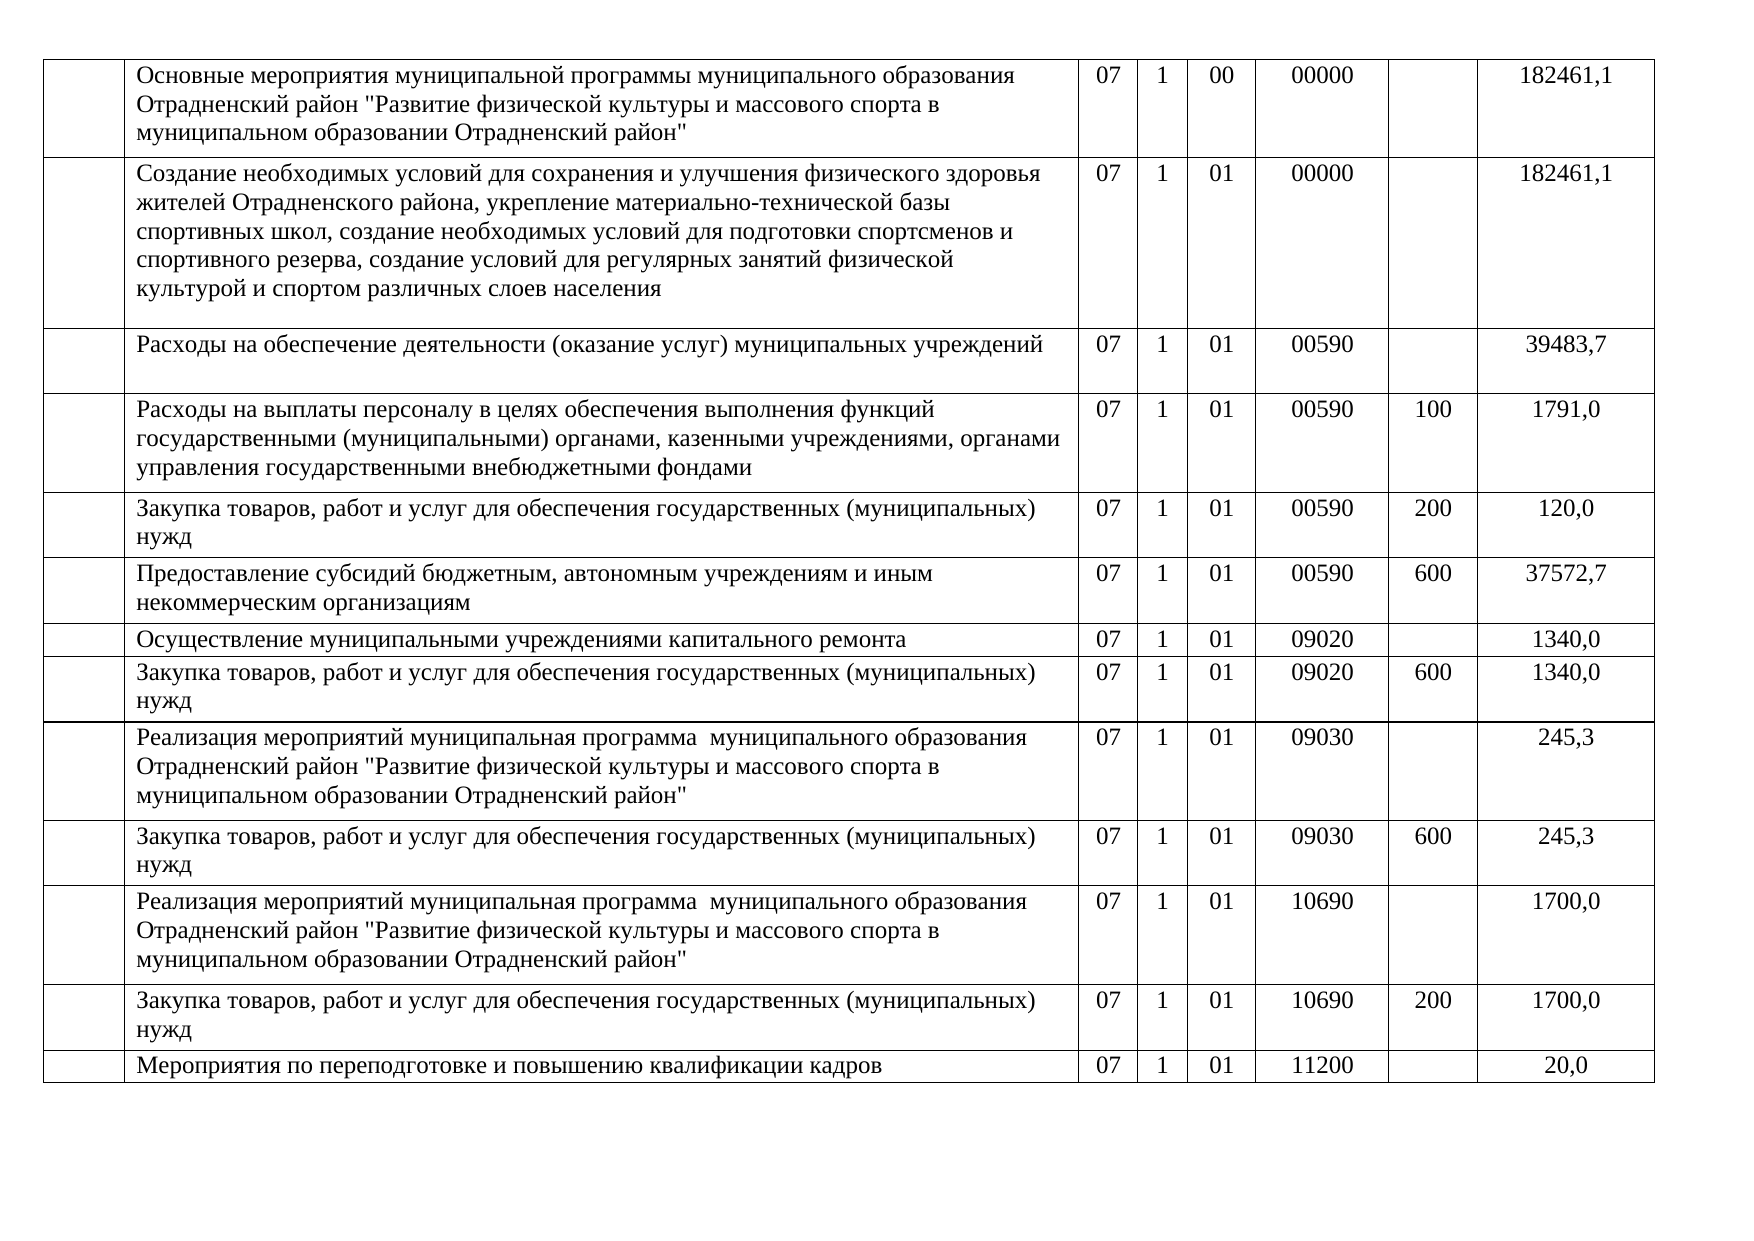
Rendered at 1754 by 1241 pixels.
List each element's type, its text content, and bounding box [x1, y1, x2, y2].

table_cell 1700,0 [1478, 886, 1654, 984]
table_cell 07 [1079, 493, 1137, 557]
table_cell 01 [1188, 821, 1255, 885]
table_cell [44, 985, 124, 1049]
table_cell 1 [1138, 985, 1187, 1049]
table_cell 07 [1079, 821, 1137, 885]
table_cell [1389, 1051, 1477, 1082]
table_cell 07 [1079, 624, 1137, 656]
table_cell 09020 [1256, 624, 1388, 656]
table_cell 1 [1138, 821, 1187, 885]
table_cell 07 [1079, 394, 1137, 492]
table_cell 07 [1079, 1051, 1137, 1082]
table_cell [44, 394, 124, 492]
table_cell 1700,0 [1478, 985, 1654, 1049]
table_cell [44, 558, 124, 623]
table_cell 00000 [1256, 158, 1388, 328]
table_cell 01 [1188, 394, 1255, 492]
table_cell 07 [1079, 158, 1137, 328]
table_cell 01 [1188, 329, 1255, 393]
table_cell 1340,0 [1478, 657, 1654, 721]
table_cell 1 [1138, 1051, 1187, 1082]
table_cell Закупка товаров, работ и услуг для обеспечения государственных (муниципальных) нужд [125, 657, 1078, 721]
table_cell Осуществление муниципальными учреждениями капитального ремонта [125, 624, 1078, 656]
table_cell 01 [1188, 723, 1255, 820]
table_cell 1 [1138, 394, 1187, 492]
table_cell 09020 [1256, 657, 1388, 721]
table_cell 1791,0 [1478, 394, 1654, 492]
table_cell 10690 [1256, 985, 1388, 1049]
table_cell [44, 329, 124, 393]
table_cell 01 [1188, 985, 1255, 1049]
table_cell [44, 60, 124, 157]
table_cell Мероприятия по переподготовке и повышению квалификации кадров [125, 1051, 1078, 1082]
table_cell [44, 158, 124, 328]
table_cell 600 [1389, 558, 1477, 623]
table_cell Закупка товаров, работ и услуг для обеспечения государственных (муниципальных) нужд [125, 493, 1078, 557]
table_cell [44, 886, 124, 984]
table_cell 01 [1188, 158, 1255, 328]
table_cell 182461,1 [1478, 60, 1654, 157]
table_cell [1389, 60, 1477, 157]
table_cell Реализация мероприятий муниципальная программа муниципального образования Отрадненский район "Развитие физической культуры и массового спорта в муниципальном образовании Отрадненский район" [125, 886, 1078, 984]
table_cell 09030 [1256, 821, 1388, 885]
table_cell [44, 657, 124, 721]
table_cell 01 [1188, 1051, 1255, 1082]
table_cell 07 [1079, 985, 1137, 1049]
table_cell 07 [1079, 60, 1137, 157]
table_cell 07 [1079, 329, 1137, 393]
table_cell 01 [1188, 886, 1255, 984]
table_cell 1 [1138, 657, 1187, 721]
table_cell 245,3 [1478, 723, 1654, 820]
table_cell 200 [1389, 985, 1477, 1049]
table_cell 01 [1188, 657, 1255, 721]
table_cell Основные мероприятия муниципальной программы муниципального образования Отрадненский район "Развитие физической культуры и массового спорта в муниципальном образовании Отрадненский район" [125, 60, 1078, 157]
table_cell 120,0 [1478, 493, 1654, 557]
table_cell 1 [1138, 493, 1187, 557]
table_cell 39483,7 [1478, 329, 1654, 393]
table_cell 100 [1389, 394, 1477, 492]
table_cell Расходы на выплаты персоналу в целях обеспечения выполнения функций государственными (муниципальными) органами, казенными учреждениями, органами управления государственными внебюджетными фондами [125, 394, 1078, 492]
table_cell 1 [1138, 723, 1187, 820]
table_cell 01 [1188, 493, 1255, 557]
table_cell Расходы на обеспечение деятельности (оказание услуг) муниципальных учреждений [125, 329, 1078, 393]
table_cell 09030 [1256, 723, 1388, 820]
table_cell 245,3 [1478, 821, 1654, 885]
table_cell 1 [1138, 329, 1187, 393]
table_cell 20,0 [1478, 1051, 1654, 1082]
table_cell 00000 [1256, 60, 1388, 157]
table_cell 600 [1389, 821, 1477, 885]
table_cell [1389, 329, 1477, 393]
table_cell Создание необходимых условий для сохранения и улучшения физического здоровья жителей Отрадненского района, укрепление материально-технической базы спортивных школ, создание необходимых условий для подготовки спортсменов и спортивного резерва, создание условий для регулярных занятий физической культурой и спортом различных слоев населения [125, 158, 1078, 328]
table_cell 07 [1079, 886, 1137, 984]
table_cell 200 [1389, 493, 1477, 557]
table_cell [1389, 624, 1477, 656]
table_cell 07 [1079, 558, 1137, 623]
table_cell 01 [1188, 624, 1255, 656]
table_cell 00590 [1256, 558, 1388, 623]
table_cell 00590 [1256, 493, 1388, 557]
table_cell 07 [1079, 723, 1137, 820]
table_cell 00590 [1256, 394, 1388, 492]
table_cell 00590 [1256, 329, 1388, 393]
table_cell [1389, 886, 1477, 984]
table_cell [44, 493, 124, 557]
table_cell Предоставление субсидий бюджетным, автономным учреждениям и иным некоммерческим организациям [125, 558, 1078, 623]
table_cell [44, 723, 124, 820]
table_cell 07 [1079, 657, 1137, 721]
table_cell [1389, 158, 1477, 328]
table_cell 37572,7 [1478, 558, 1654, 623]
table_cell 600 [1389, 657, 1477, 721]
table_cell 1 [1138, 60, 1187, 157]
table_cell 00 [1188, 60, 1255, 157]
table_cell 1 [1138, 624, 1187, 656]
table_cell 11200 [1256, 1051, 1388, 1082]
table_cell 1 [1138, 558, 1187, 623]
table_cell 1340,0 [1478, 624, 1654, 656]
table_cell 1 [1138, 886, 1187, 984]
table_cell Реализация мероприятий муниципальная программа муниципального образования Отрадненский район "Развитие физической культуры и массового спорта в муниципальном образовании Отрадненский район" [125, 723, 1078, 820]
table_cell [1389, 723, 1477, 820]
table_cell 10690 [1256, 886, 1388, 984]
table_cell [125, 985, 1078, 1049]
table_cell 182461,1 [1478, 158, 1654, 328]
table_cell 1 [1138, 158, 1187, 328]
table_cell Закупка товаров, работ и услуг для обеспечения государственных (муниципальных) нужд [125, 821, 1078, 885]
table_cell [44, 624, 124, 656]
table_cell [44, 821, 124, 885]
table_cell 01 [1188, 558, 1255, 623]
table_cell [44, 1051, 124, 1082]
